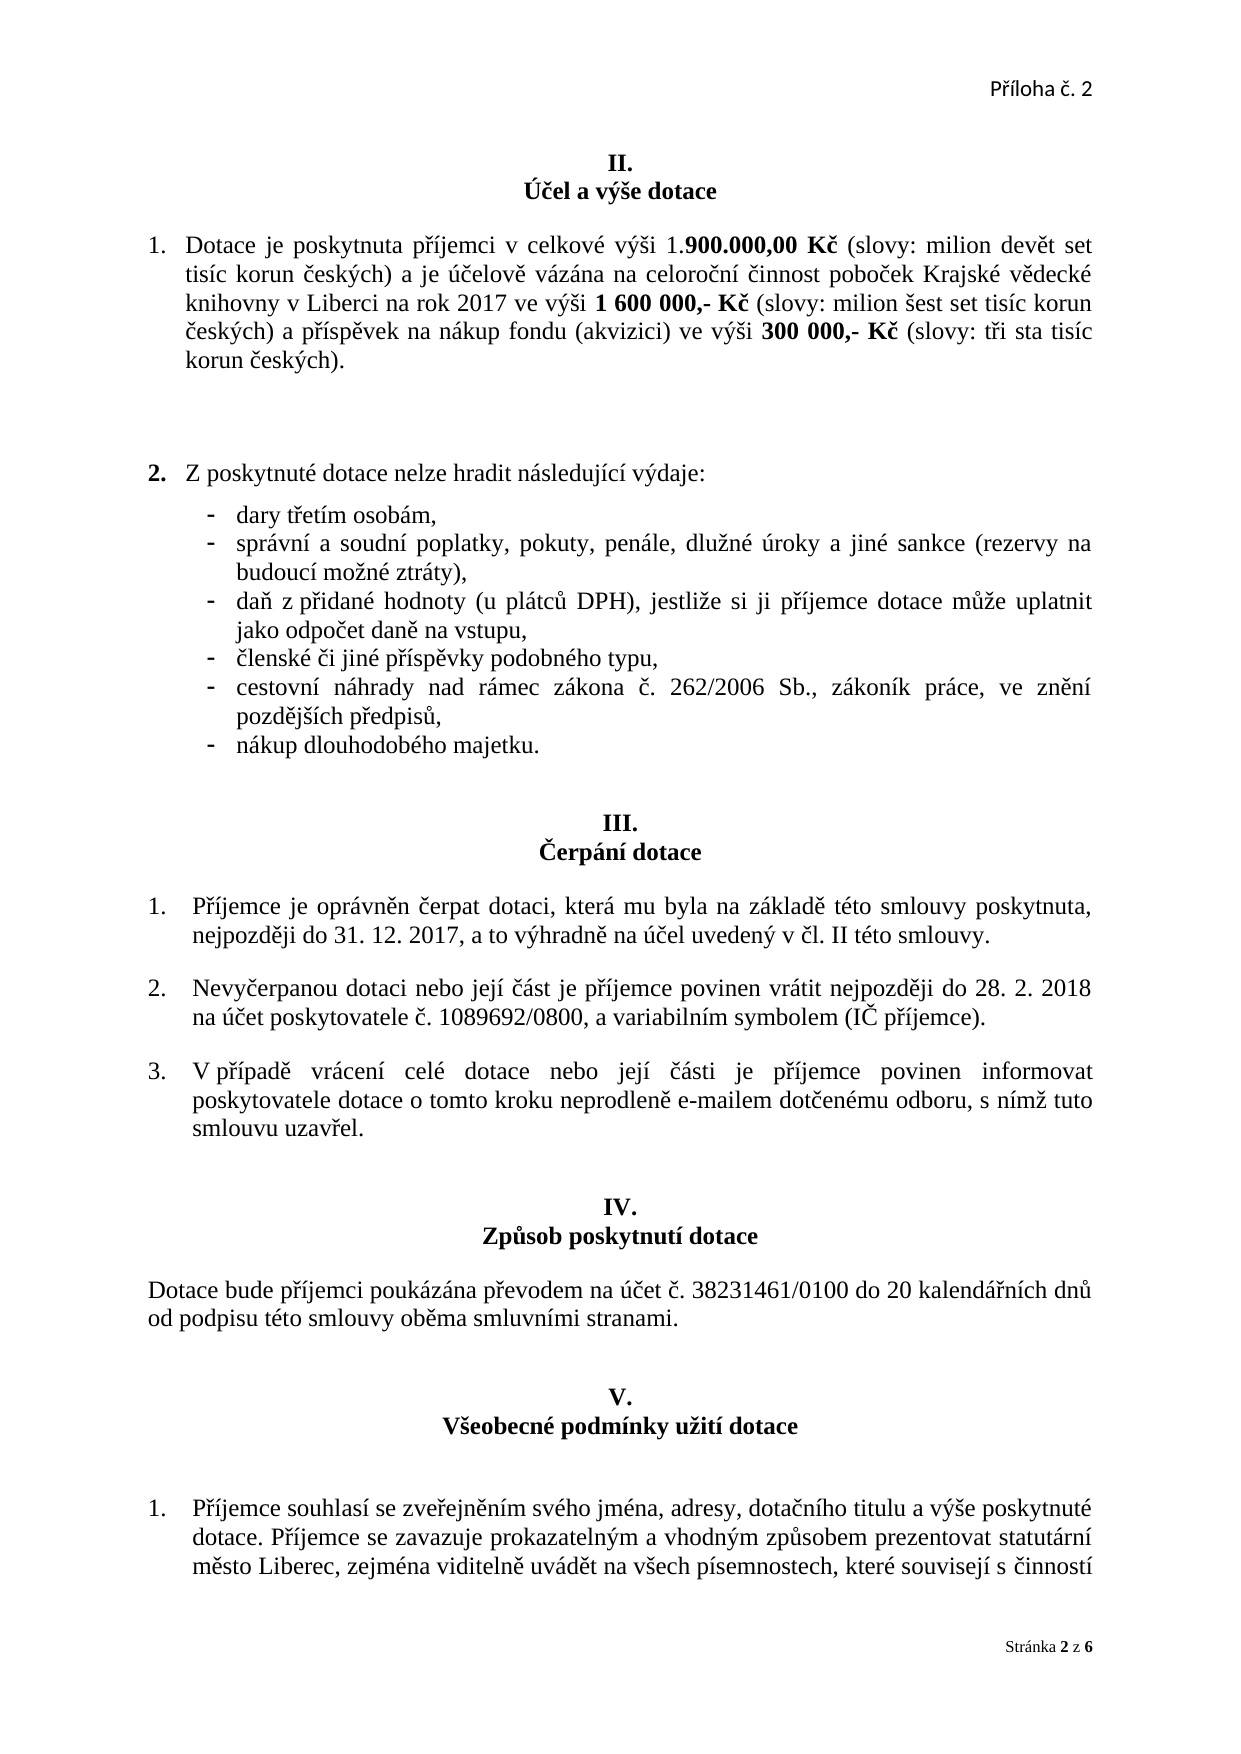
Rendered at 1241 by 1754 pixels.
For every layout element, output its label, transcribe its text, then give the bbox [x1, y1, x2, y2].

list V případě vrácení celé dotace nebo její části je příjemce povinen informovat poskytovatele dotace o tomto kroku neprodleně e-mailem dotčenému odboru, s nímž tuto smlouvu uzavřel. [148, 1056, 1093, 1142]
text III. [148, 808, 1093, 837]
text Účel a výše dotace [148, 176, 1093, 205]
list správní a soudní poplatky, pokuty, penále, dlužné úroky a jiné sankce (rezervy na budoucí možné ztráty), [207, 528, 1093, 586]
list Z poskytnuté dotace nelze hradit následující výdaje: [148, 458, 1093, 487]
list členské či jiné příspěvky podobného typu, [207, 643, 1093, 672]
text Způsob poskytnutí dotace [148, 1221, 1093, 1250]
list cestovní náhrady nad rámec zákona č. 262/2006 Sb., zákoník práce, ve znění pozdějších předpisů, [207, 672, 1093, 730]
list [148, 1493, 1093, 1580]
text Dotace bude příjemci poukázána převodem na účet č. 38231461/0100 do 20 kalendářních dnů od podpisu této smlouvy oběma smluvními stranami. [148, 1275, 1093, 1332]
list Dotace je poskytnuta příjemci v celkové výši 1.900.000,00 Kč (slovy: milion devět set tisíc korun českých) a je účelově vázána na celoroční činnost poboček Krajské vědecké knihovny v Liberci na rok 2017 ve výši 1 600 000,- Kč (slovy: milion šest set tisíc korun českých) a příspěvek na nákup fondu (akvizici) ve výši 300 000,- Kč (slovy: tři sta tisíc korun českých). [148, 230, 1093, 374]
list daň z přidané hodnoty (u plátců DPH), jestliže si ji příjemce dotace může uplatnit jako odpočet daně na vstupu, [207, 586, 1093, 643]
text Čerpání dotace [148, 837, 1093, 866]
list dary třetím osobám, [207, 500, 1093, 528]
list Příjemce je oprávněn čerpat dotaci, která mu byla na základě této smlouvy poskytnuta, nejpozději do 31. 12. 2017, a to výhradně na účel uvedený v čl. II této smlouvy. [148, 891, 1093, 948]
text V. [148, 1382, 1093, 1411]
list Nevyčerpanou dotaci nebo její část je příjemce povinen vrátit nejpozději do 28. 2. 2018 na účet poskytovatele č. 1089692/0800, a variabilním symbolem (IČ příjemce). [148, 973, 1093, 1031]
list nákup dlouhodobého majetku. [207, 730, 1093, 758]
text Všeobecné podmínky užití dotace [148, 1411, 1093, 1440]
text IV. [148, 1192, 1093, 1221]
text II. [148, 148, 1093, 176]
